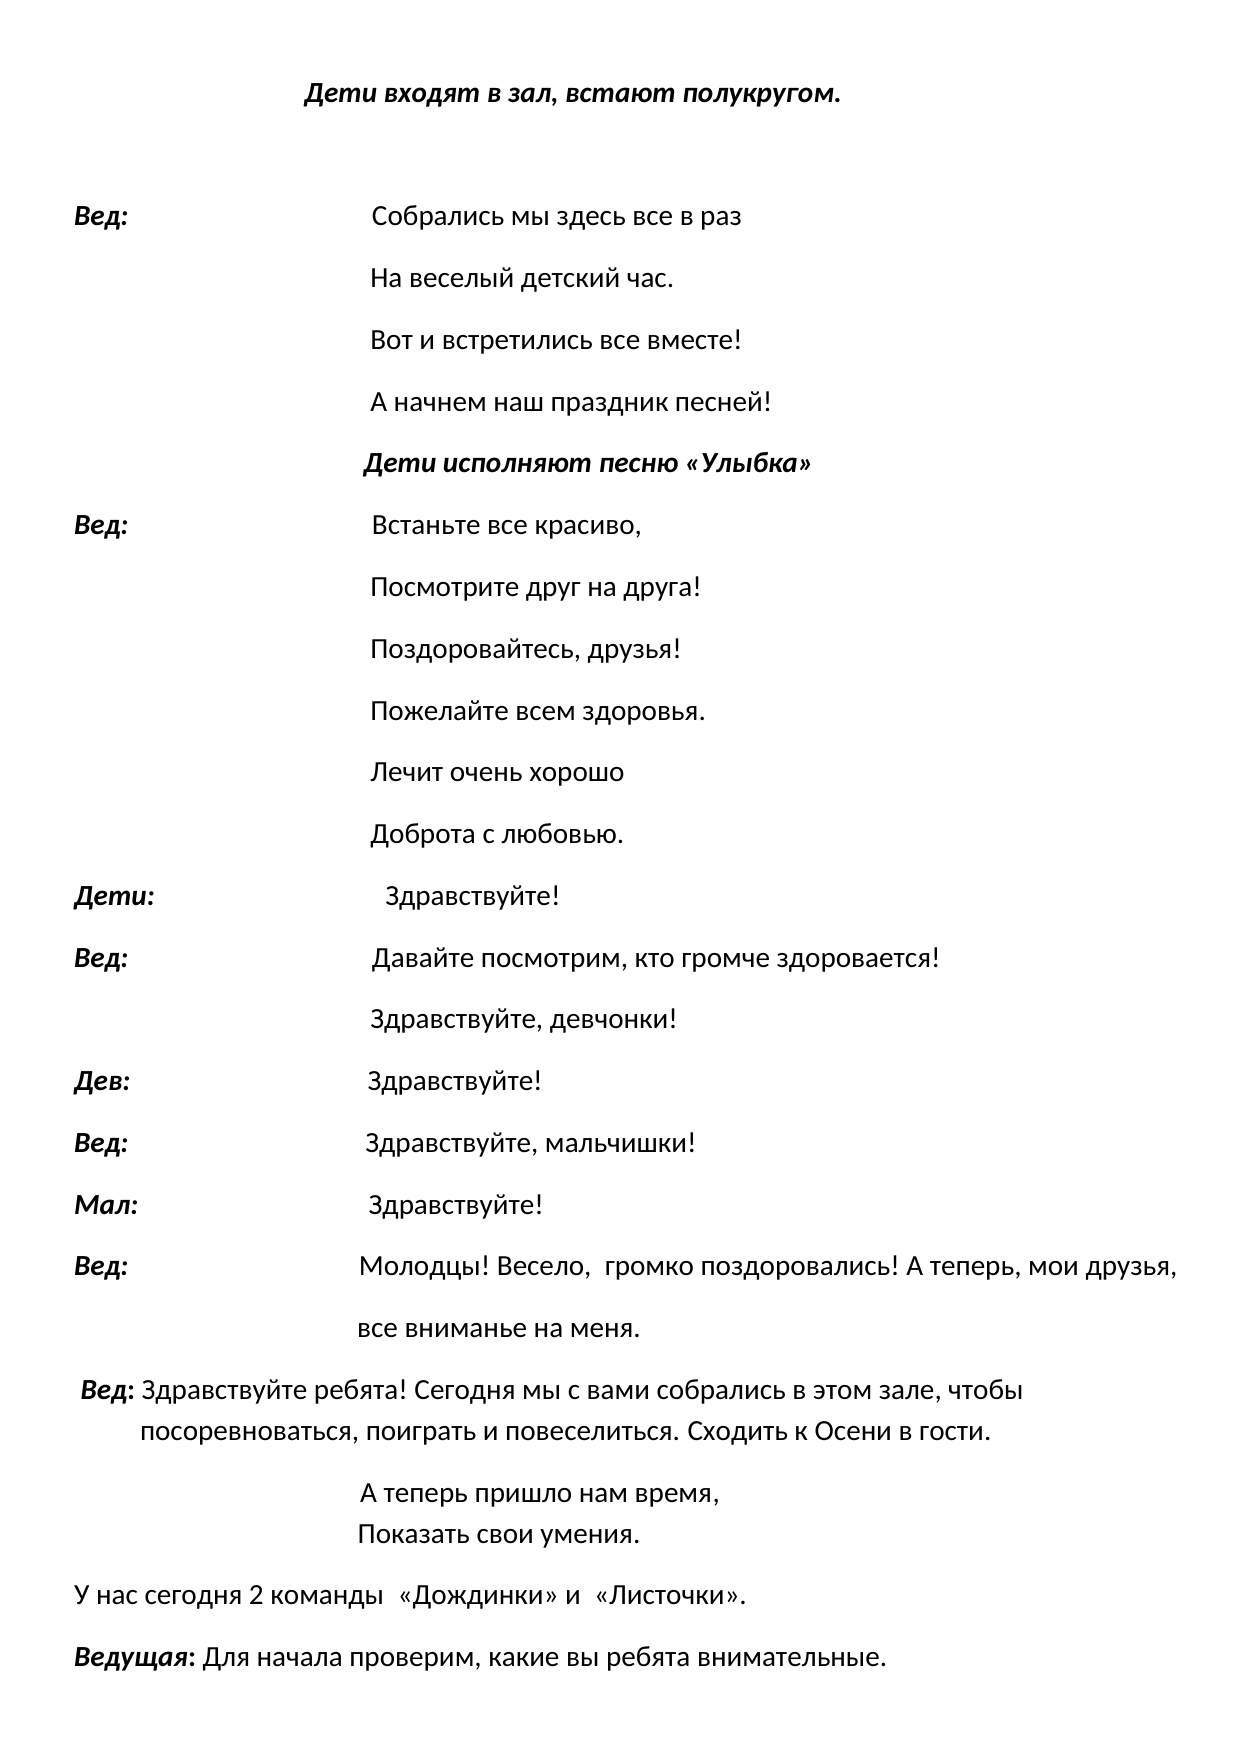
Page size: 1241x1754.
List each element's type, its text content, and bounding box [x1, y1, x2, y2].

text Дев: Здравствуйте! [74, 1062, 1196, 1098]
text А теперь пришло нам время, Показать свои умения. [74, 1474, 1152, 1550]
text Пожелайте всем здоровья. [74, 692, 1196, 727]
text Здравствуйте, девчонки! [74, 1000, 1196, 1036]
text Вот и встретились все вместе! [74, 321, 1196, 357]
text На веселый детский час. [74, 259, 1196, 295]
text Ведущая: Для начала проверим, какие вы ребята внимательные. [74, 1638, 1152, 1674]
text А начнем наш праздник песней! [74, 383, 1196, 418]
text Вед: Молодцы! Весело, громко поздоровались! А теперь, мои друзья, [74, 1247, 1196, 1283]
text Вед: Здравствуйте, мальчишки! [74, 1124, 1196, 1159]
text Вед: Встаньте все красиво, [74, 506, 1196, 542]
text Доброта с любовью. [74, 815, 1196, 851]
text У нас сегодня 2 команды «Дождинки» и «Листочки». [74, 1576, 1152, 1612]
text Мал: Здравствуйте! [74, 1186, 1196, 1221]
text все вниманье на меня. [74, 1309, 1152, 1345]
text Дети: Здравствуйте! [74, 877, 1196, 912]
text Поздоровайтесь, друзья! [74, 630, 1196, 665]
text Вед: Собрались мы здесь все в раз [74, 197, 1196, 233]
text Вед: Здравствуйте ребята! Сегодня мы с вами собрались в этом зале, чтобы посоревноваться, поиграть и повеселиться. Сходить к Осени в гости. [74, 1371, 1152, 1448]
text Посмотрите друг на друга! [74, 568, 1196, 604]
text Дети исполняют песню «Улыбка» [74, 444, 1196, 480]
text Лечит очень хорошо [74, 753, 1196, 789]
text Вед: Давайте посмотрим, кто громче здоровается! [74, 939, 1196, 974]
text Дети входят в зал, встают полукругом. [74, 74, 1196, 109]
